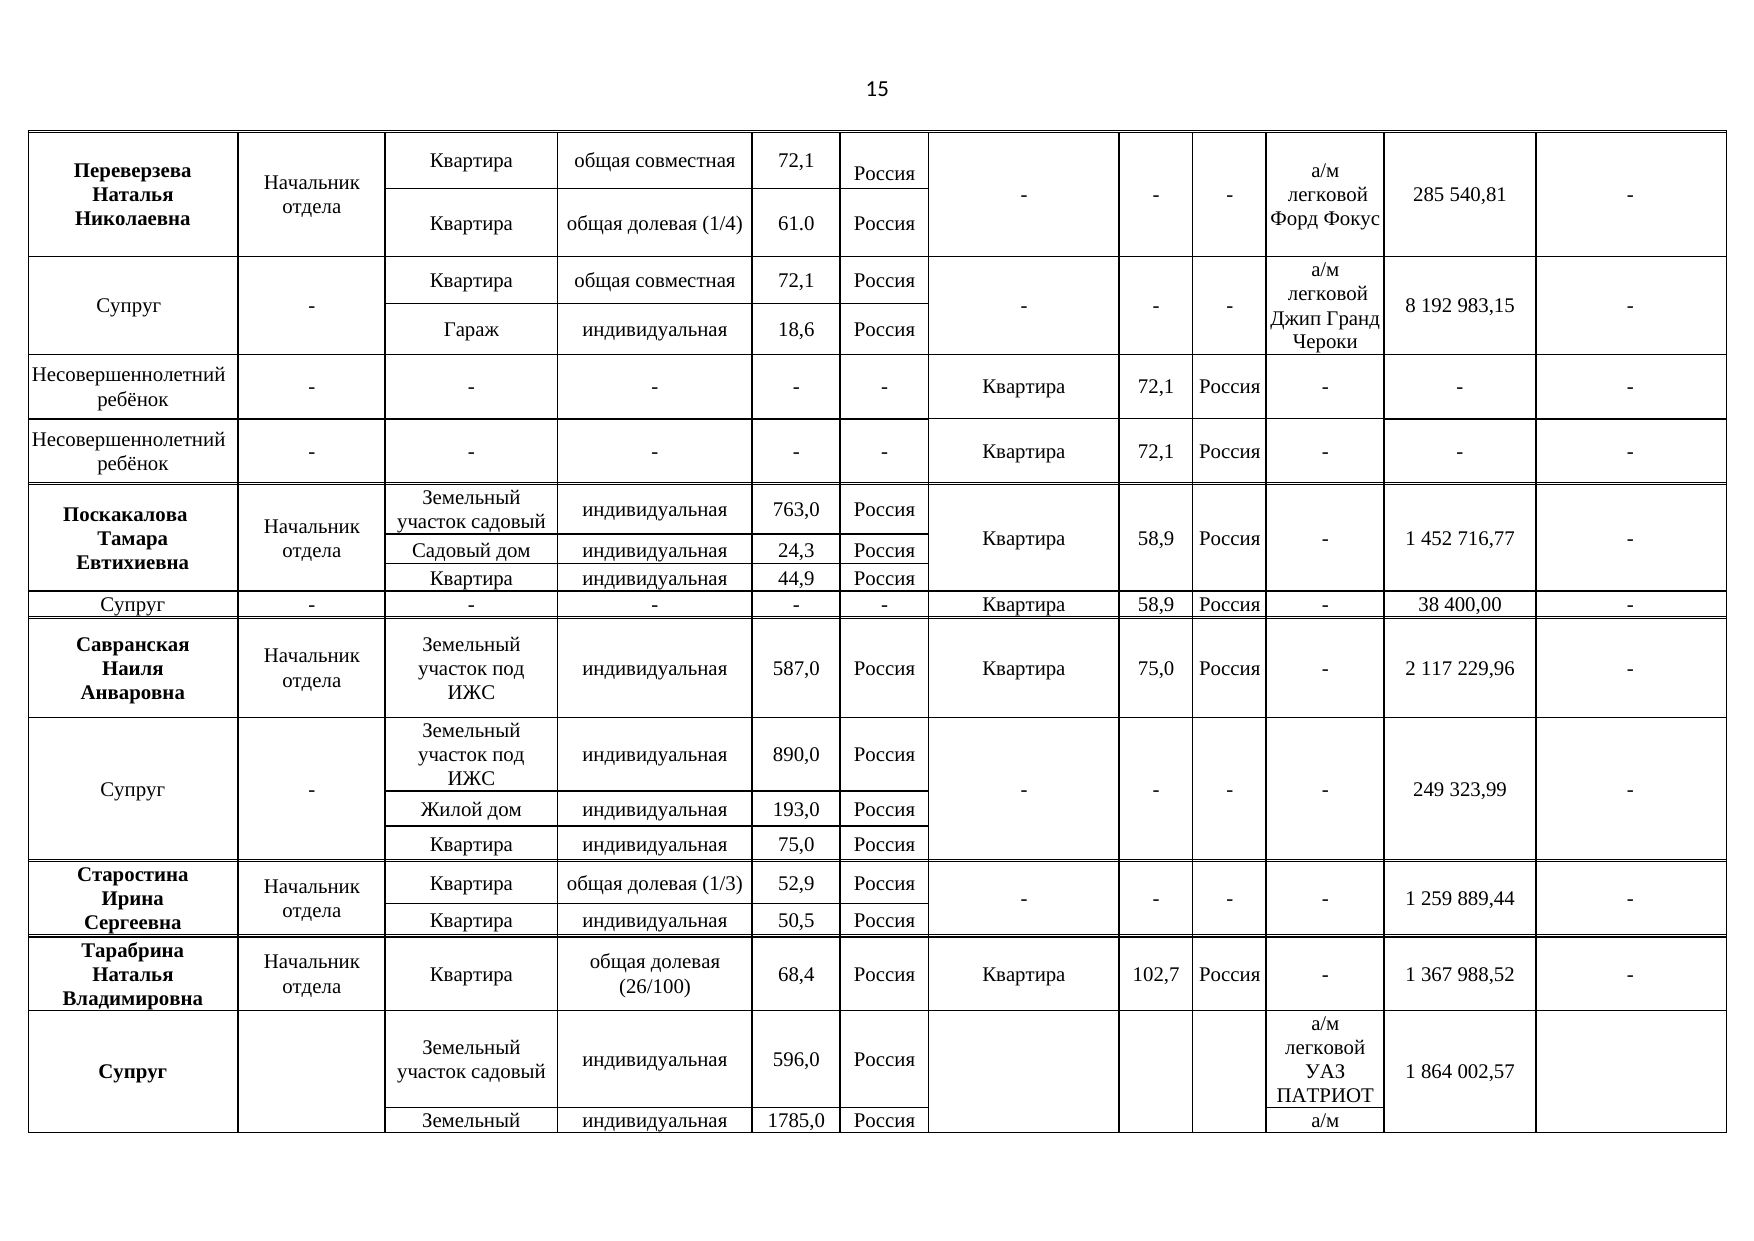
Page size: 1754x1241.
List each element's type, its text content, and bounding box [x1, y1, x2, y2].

table_cell 61.0 [753, 189, 839, 256]
table_cell - [386, 420, 557, 482]
table_cell - [1120, 862, 1192, 934]
table_cell индивидуальная [558, 564, 751, 590]
table_cell Начальник отдела [239, 938, 384, 1010]
table_cell 72,1 [1120, 419, 1192, 482]
table_cell Квартира [386, 189, 557, 256]
table_cell Россия [841, 1011, 928, 1107]
table_cell - [753, 355, 839, 418]
table_cell Россия [841, 304, 928, 353]
table_cell Переверзева Наталья Николаевна [29, 133, 237, 256]
table_cell - [1537, 718, 1726, 859]
table_cell - [1120, 718, 1192, 859]
table_cell индивидуальная [558, 485, 751, 533]
table_cell Квартира [929, 419, 1118, 482]
table_cell 8 192 983,15 [1385, 257, 1535, 353]
table_cell Россия [841, 564, 928, 590]
table_cell - [1385, 355, 1535, 418]
table_cell - [1120, 133, 1192, 256]
table_cell 1785,0 [753, 1108, 839, 1132]
table_cell 1 452 716,77 [1385, 485, 1535, 590]
table_cell Начальник отдела [239, 619, 384, 716]
table_cell - [1193, 718, 1265, 859]
table_cell Квартира [386, 904, 557, 934]
table_cell 249 323,99 [1385, 718, 1535, 859]
table_cell - [1267, 485, 1383, 590]
table_cell Россия [841, 938, 928, 1010]
table_cell Супруг [29, 1011, 237, 1132]
table_cell 58,9 [1120, 592, 1192, 616]
table_cell общая долевая (1/3) [558, 862, 751, 903]
table_cell индивидуальная [558, 1011, 751, 1107]
table_cell 596,0 [753, 1011, 839, 1107]
table_cell 58,9 [1120, 485, 1192, 590]
table_cell индивидуальная [558, 792, 751, 825]
table_cell 68,4 [753, 938, 839, 1010]
table_cell - [929, 133, 1118, 256]
table_cell 2 117 229,96 [1385, 619, 1535, 716]
table_cell - [1267, 592, 1383, 616]
table_cell Начальник отдела [239, 133, 384, 256]
table_cell [1537, 1011, 1726, 1132]
table_cell индивидуальная [558, 827, 751, 859]
table_cell Квартира [386, 827, 557, 859]
table_cell 890,0 [753, 718, 839, 790]
table_cell - [1267, 355, 1383, 418]
table_cell - [386, 592, 557, 616]
table_cell Россия [841, 133, 928, 188]
table_cell 72,1 [753, 257, 839, 302]
table_cell Савранская Наиля Анваровна [29, 619, 237, 716]
table_cell Поскакалова Тамара Евтихиевна [29, 485, 237, 590]
table_cell Россия [841, 1108, 928, 1132]
table_cell Квартира [386, 133, 557, 188]
table_cell а/м легковой Джип Гранд Чероки [1267, 257, 1383, 353]
table_cell Начальник отдела [239, 862, 384, 934]
table_cell 285 540,81 [1385, 133, 1535, 256]
table_cell - [239, 257, 384, 353]
table_cell Россия [1193, 938, 1265, 1010]
table_cell Супруг [29, 257, 237, 353]
table_cell Россия [1193, 592, 1265, 616]
table_cell [1120, 1011, 1192, 1132]
table_cell - [558, 420, 751, 482]
table_cell - [1193, 133, 1265, 256]
table_cell 587,0 [753, 619, 839, 716]
table_cell Квартира [929, 619, 1118, 716]
table_cell - [841, 420, 928, 482]
table_cell - [1267, 938, 1383, 1010]
table_cell Жилой дом [386, 792, 557, 825]
table_cell индивидуальная [558, 304, 751, 353]
table_cell Тарабрина Наталья Владимировна [29, 938, 237, 1010]
table_cell - [1537, 592, 1726, 616]
table_cell Старостина Ирина Сергеевна [29, 862, 237, 934]
table_cell Квартира [929, 355, 1118, 418]
table_cell индивидуальная [558, 535, 751, 563]
table_cell 1 367 988,52 [1385, 938, 1535, 1010]
table_cell [1193, 1011, 1265, 1132]
table_cell - [1385, 420, 1535, 482]
table_cell а/м легковой УАЗ ПАТРИОТ [1267, 1011, 1383, 1107]
table_cell а/м легковой Форд Фокус [1267, 133, 1383, 256]
table_cell Квартира [386, 257, 557, 302]
table_cell - [558, 355, 751, 418]
table_cell Россия [1193, 485, 1265, 590]
table_cell - [1267, 619, 1383, 716]
table_cell - [929, 257, 1118, 353]
table_cell Квартира [929, 485, 1118, 590]
table_cell - [1537, 257, 1726, 353]
table_cell 72,1 [1120, 355, 1192, 418]
table_cell индивидуальная [558, 904, 751, 934]
table_cell [239, 1011, 384, 1132]
table_cell - [1193, 257, 1265, 353]
table_cell Квартира [386, 564, 557, 590]
table_cell - [1267, 419, 1383, 482]
table_cell Квартира [386, 938, 557, 1010]
table_cell - [386, 355, 557, 418]
table_cell общая долевая (26/100) [558, 938, 751, 1010]
table_cell 763,0 [753, 485, 839, 533]
table_cell общая совместная [558, 133, 751, 188]
table_cell Россия [1193, 619, 1265, 716]
table_cell индивидуальная [558, 1108, 751, 1132]
table_cell - [1537, 485, 1726, 590]
table_cell Россия [841, 257, 928, 302]
table_cell 1 259 889,44 [1385, 862, 1535, 934]
table_cell Земельный участок под ИЖС [386, 619, 557, 716]
table_cell индивидуальная [558, 718, 751, 790]
table_cell Россия [841, 189, 928, 256]
table_cell - [558, 592, 751, 616]
table_cell - [1193, 862, 1265, 934]
table_cell Садовый дом [386, 535, 557, 563]
table_cell Квартира [929, 592, 1118, 616]
table_cell 75,0 [753, 827, 839, 859]
table_cell Россия [841, 485, 928, 533]
table_cell 75,0 [1120, 619, 1192, 716]
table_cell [386, 1108, 557, 1132]
table_cell - [1267, 718, 1383, 859]
table_cell [929, 1011, 1118, 1132]
table_cell Россия [841, 619, 928, 716]
table_cell - [1537, 862, 1726, 934]
table_cell - [239, 420, 384, 482]
table_cell - [239, 592, 384, 616]
table_cell Начальник отдела [239, 485, 384, 590]
table_cell Квартира [929, 938, 1118, 1010]
table_cell - [753, 592, 839, 616]
table_cell Россия [841, 792, 928, 825]
table_cell - [929, 718, 1118, 859]
table_cell 38 400,00 [1385, 592, 1535, 616]
table_cell Россия [841, 904, 928, 934]
table_cell Земельный участок под ИЖС [386, 718, 557, 790]
table_cell - [929, 862, 1118, 934]
table_cell Россия [1193, 355, 1265, 418]
table_cell - [841, 355, 928, 418]
table_cell - [1267, 862, 1383, 934]
table_cell - [841, 592, 928, 616]
table_cell Несовершеннолетний ребёнок [29, 355, 237, 418]
table_cell - [1537, 133, 1726, 256]
table_cell 1 864 002,57 [1385, 1011, 1535, 1132]
table_cell - [1120, 257, 1192, 353]
table_cell 193,0 [753, 792, 839, 825]
table_cell 102,7 [1120, 938, 1192, 1010]
table_cell Супруг [29, 592, 237, 616]
table_cell - [1537, 938, 1726, 1010]
table_cell Гараж [386, 304, 557, 353]
table_cell Супруг [29, 718, 237, 859]
table_cell общая совместная [558, 257, 751, 302]
table_cell 50,5 [753, 904, 839, 934]
table_cell 72,1 [753, 133, 839, 188]
table_cell - [239, 355, 384, 418]
table_cell Земельный участок садовый [386, 1011, 557, 1107]
table_cell - [1537, 355, 1726, 418]
table_cell Земельный участок садовый [386, 485, 557, 533]
table_cell индивидуальная [558, 619, 751, 716]
table_cell 18,6 [753, 304, 839, 353]
table_cell Россия [841, 862, 928, 903]
table_cell Россия [1193, 419, 1265, 482]
table_cell - [239, 718, 384, 859]
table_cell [1267, 1108, 1383, 1132]
table_cell - [753, 420, 839, 482]
table_cell Несовершеннолетний ребёнок [29, 420, 237, 482]
table_cell Квартира [386, 862, 557, 903]
table_cell 52,9 [753, 862, 839, 903]
table_cell 24,3 [753, 535, 839, 563]
table_cell общая долевая (1/4) [558, 189, 751, 256]
table_cell Россия [841, 827, 928, 859]
table_cell - [1537, 420, 1726, 482]
table_cell - [1537, 619, 1726, 716]
table_cell 44,9 [753, 564, 839, 590]
table_cell Россия [841, 535, 928, 563]
table_cell Россия [841, 718, 928, 790]
